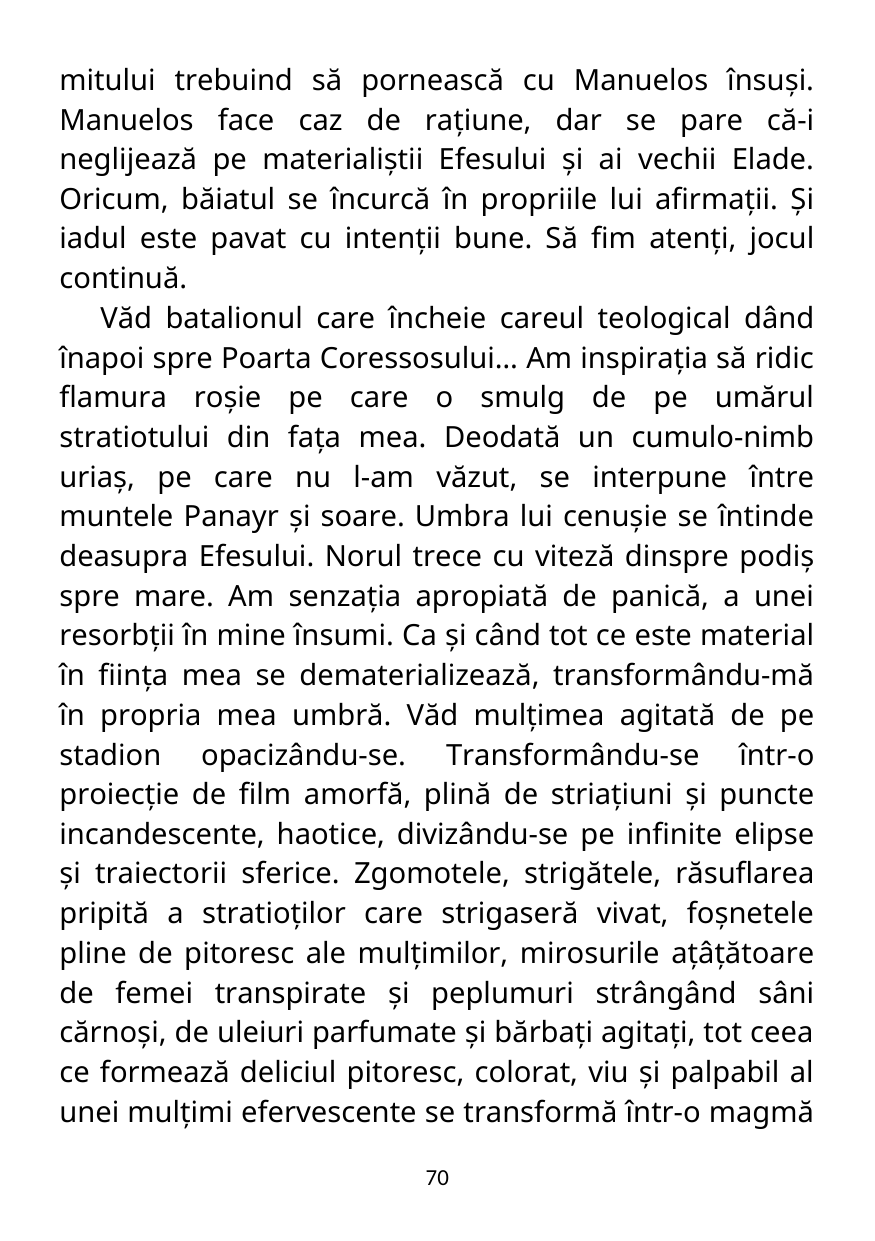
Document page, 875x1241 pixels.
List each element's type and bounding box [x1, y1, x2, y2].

text [59, 59, 815, 297]
text [59, 297, 815, 1131]
